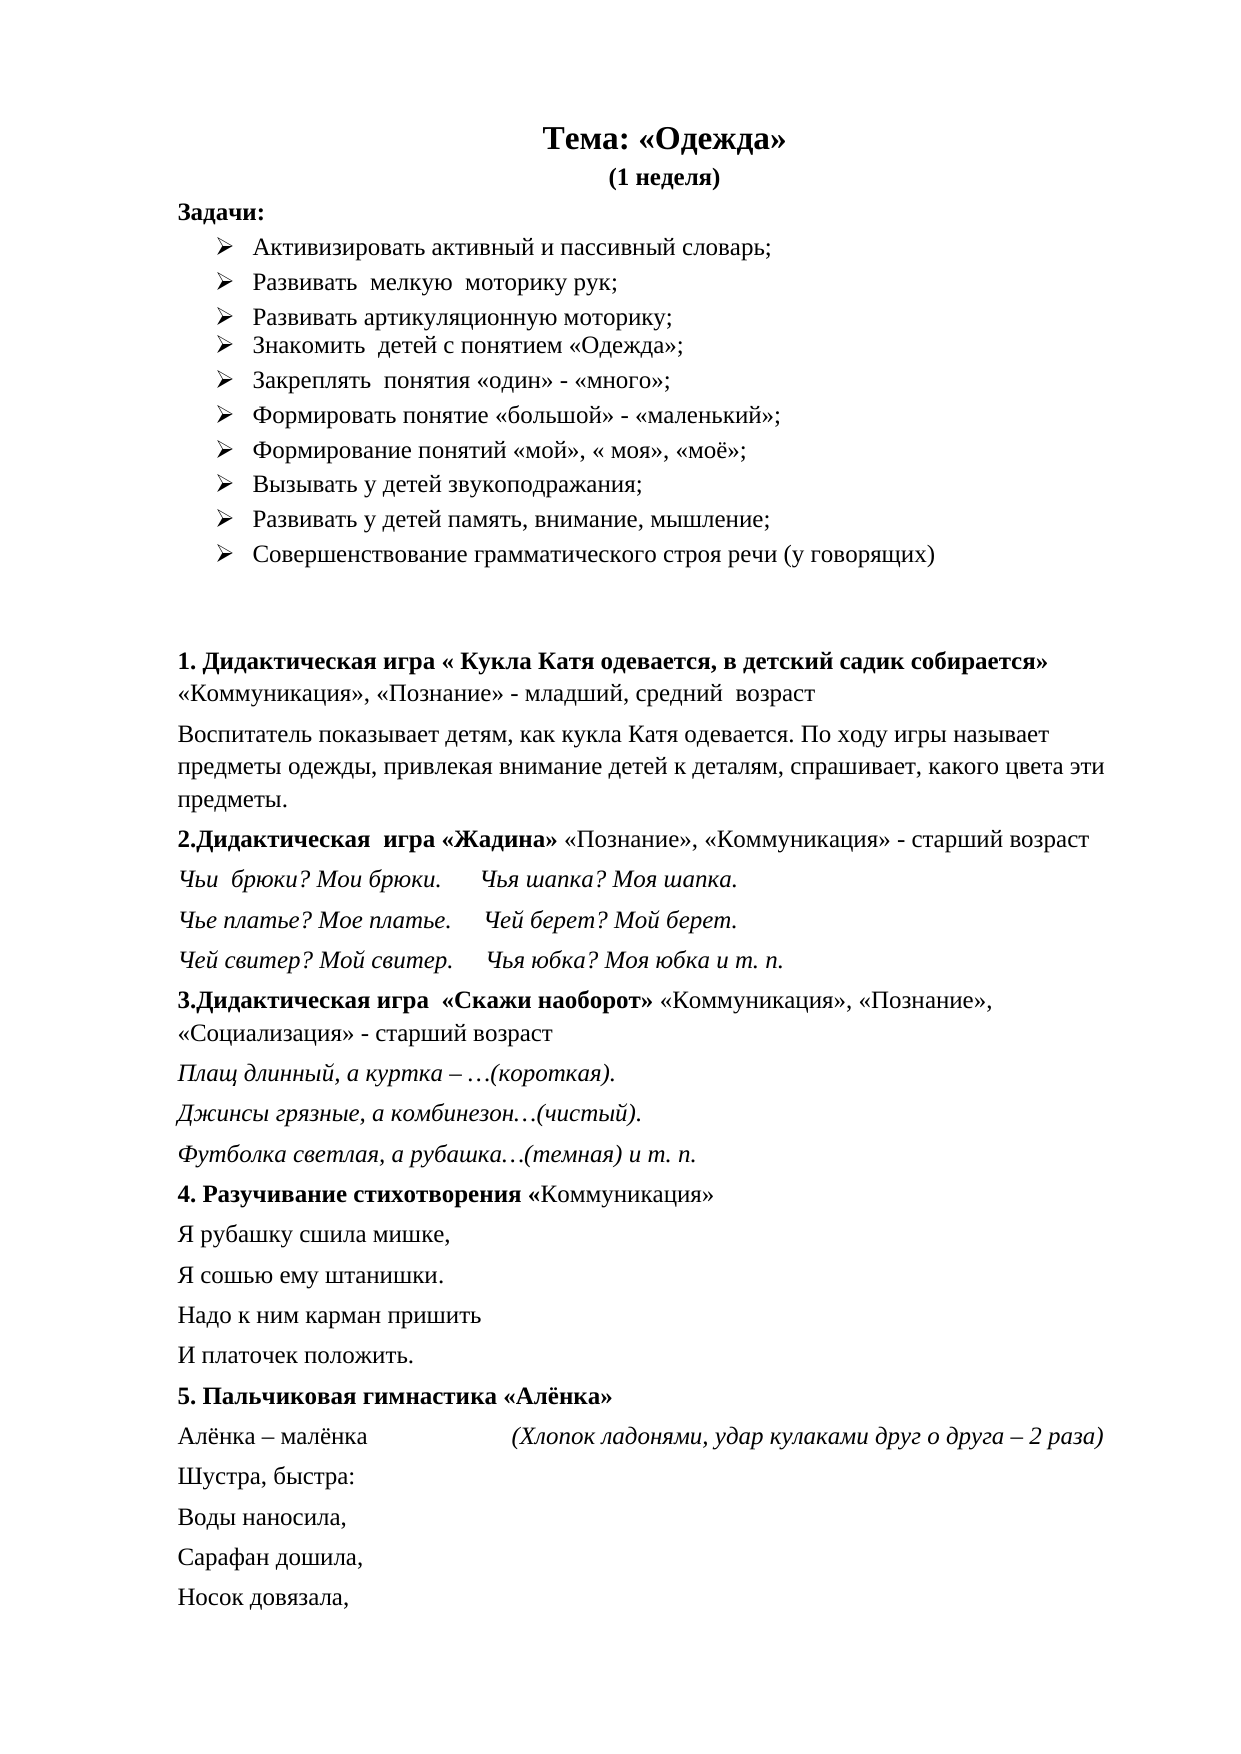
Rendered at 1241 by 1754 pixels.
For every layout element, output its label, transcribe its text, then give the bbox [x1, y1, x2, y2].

list Развивать у детей память, внимание, мышление; [215, 504, 1152, 533]
text 3.Дидактическая игра «Скажи наоборот» «Коммуникация», «Познание», «Социализация» - старший возраст [177, 982, 1152, 1047]
text Чье платье? Мое платье. Чей берет? Мой берет. [177, 901, 1152, 933]
text Воды наносила, [177, 1498, 1152, 1530]
list Развивать артикуляционную моторику; [215, 302, 1152, 330]
text 2.Дидактическая игра «Жадина» «Познание», «Коммуникация» - старший возраст [177, 820, 1152, 853]
text Воспитатель показывает детям, как кукла Катя одевается. По ходу игры называет предметы одежды, привлекая внимание детей к деталям, спрашивает, какого цвета эти предметы. [177, 715, 1152, 813]
text Шустра, быстра: [177, 1458, 1152, 1490]
text Футболка светлая, а рубашка…(темная) и т. п. [177, 1135, 1152, 1168]
text Чей свитер? Мой свитер. Чья юбка? Моя юбка и т. п. [177, 941, 1152, 974]
text Я сошью ему штанишки. [177, 1256, 1152, 1288]
text Джинсы грязные, а комбинезон…(чистый). [177, 1095, 1152, 1127]
text 4. Разучивание стихотворения «Коммуникация» [177, 1175, 1152, 1208]
list Формировать понятие «большой» - «маленький»; [215, 400, 1152, 429]
text Надо к ним карман пришить [177, 1296, 1152, 1329]
text Чьи брюки? Мои брюки. Чья шапка? Моя шапка. [177, 861, 1152, 893]
text Я рубашку сшила мишке, [177, 1216, 1152, 1248]
text 1. Дидактическая игра « Кукла Катя одевается, в детский садик собирается» «Коммуникация», «Познание» - младший, средний возраст [177, 642, 1152, 707]
list Развивать мелкую моторику рук; [215, 267, 1152, 296]
text Сарафан дошила, [177, 1538, 1152, 1571]
list Формирование понятий «мой», « моя», «моё»; [215, 435, 1152, 463]
text И платочек положить. [177, 1337, 1152, 1369]
list Знакомить детей с понятием «Одежда»; [215, 330, 1152, 359]
list Закреплять понятия «один» - «много»; [215, 365, 1152, 394]
text Тема: «Одежда» [177, 118, 1152, 156]
text Задачи: [177, 197, 1152, 226]
list Активизировать активный и пассивный словарь; [215, 232, 1152, 261]
text Алёнка – малёнка (Хлопок ладонями, удар кулаками друг о друга – 2 раза) [177, 1417, 1152, 1450]
text Носок довязала, [177, 1578, 1152, 1611]
text 5. Пальчиковая гимнастика «Алёнка» [177, 1377, 1152, 1409]
list Совершенствование грамматического строя речи (у говорящих) [215, 539, 1152, 568]
list Вызывать у детей звукоподражания; [215, 469, 1152, 498]
text (1 неделя) [177, 162, 1152, 191]
text Плащ длинный, а куртка – …(короткая). [177, 1054, 1152, 1087]
